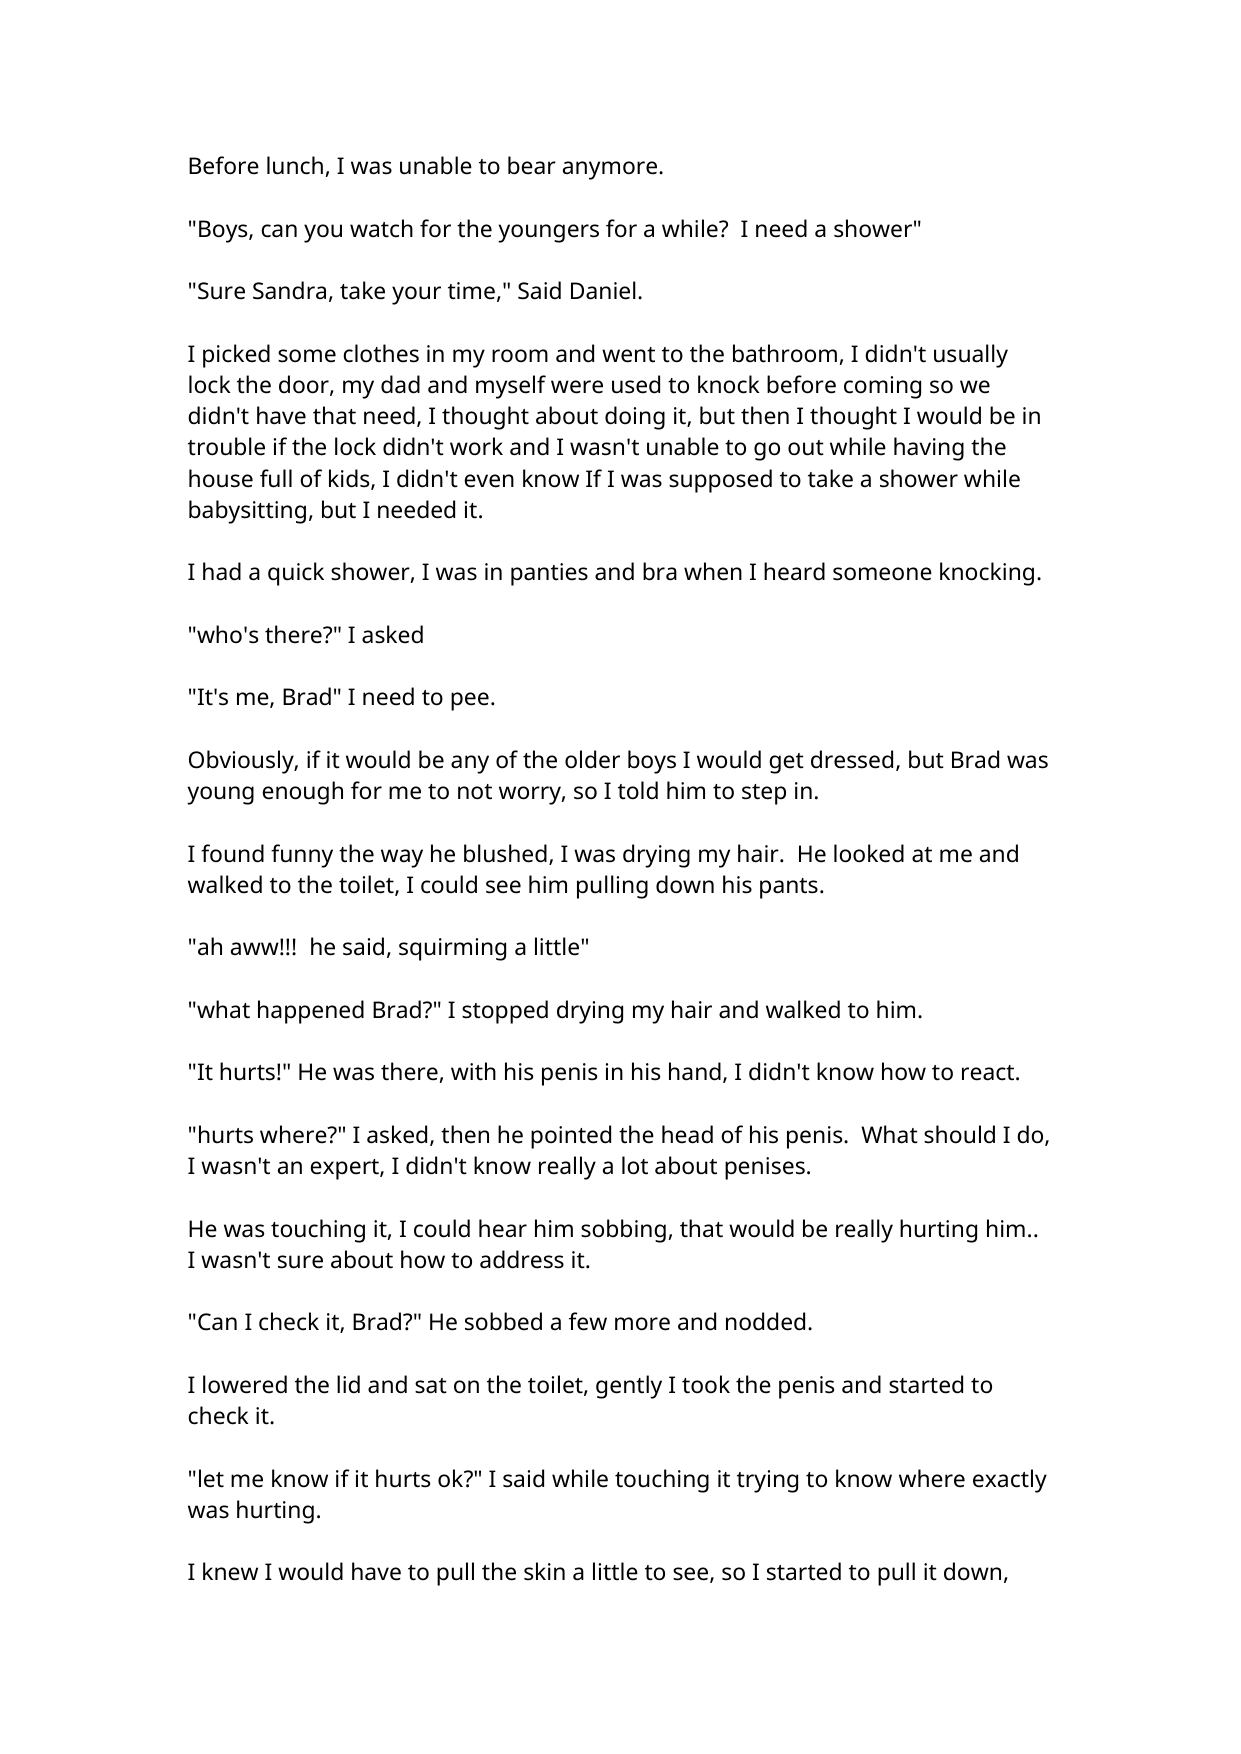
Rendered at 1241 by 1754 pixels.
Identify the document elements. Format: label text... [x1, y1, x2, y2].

text I had a quick shower, I was in panties and bra when I heard someone knocking. [187, 556, 1053, 587]
text "let me know if it hurts ok?" I said while touching it trying to know where exactly was hurting. [187, 1462, 1053, 1525]
text Obviously, if it would be any of the older boys I would get dressed, but Brad was young enough for me to not worry, so I told him to step in. [187, 744, 1053, 806]
text "It hurts!" He was there, with his penis in his hand, I didn't know how to react. [187, 1056, 1053, 1087]
text I found funny the way he blushed, I was drying my hair. He looked at me and walked to the toilet, I could see him pulling down his pants. [187, 837, 1053, 900]
text "Boys, can you watch for the youngers for a while? I need a shower" [187, 212, 1053, 244]
text I picked some clothes in my room and went to the bathroom, I didn't usually lock the door, my dad and myself were used to knock before coming so we didn't have that need, I thought about doing it, but then I thought I would be in trouble if the lock didn't work and I wasn't unable to go out while having the house full of kids, I didn't even know If I was supposed to take a shower while babysitting, but I needed it. [187, 337, 1053, 525]
text "It's me, Brad" I need to pee. [187, 681, 1053, 712]
text "Sure Sandra, take your time," Said Daniel. [187, 275, 1053, 306]
text "ah aww!!! he said, squirming a little" [187, 931, 1053, 962]
text "what happened Brad?" I stopped drying my hair and walked to him. [187, 994, 1053, 1025]
text "who's there?" I asked [187, 619, 1053, 650]
text Before lunch, I was unable to bear anymore. [187, 150, 1053, 181]
text "hurts where?" I asked, then he pointed the head of his penis. What should I do, I wasn't an expert, I didn't know really a lot about penises. [187, 1119, 1053, 1181]
text "Can I check it, Brad?" He sobbed a few more and nodded. [187, 1306, 1053, 1337]
text He was touching it, I could hear him sobbing, that would be really hurting him.. I wasn't sure about how to address it. [187, 1212, 1053, 1275]
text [187, 1556, 1053, 1587]
text I lowered the lid and sat on the toilet, gently I took the penis and started to check it. [187, 1369, 1053, 1431]
